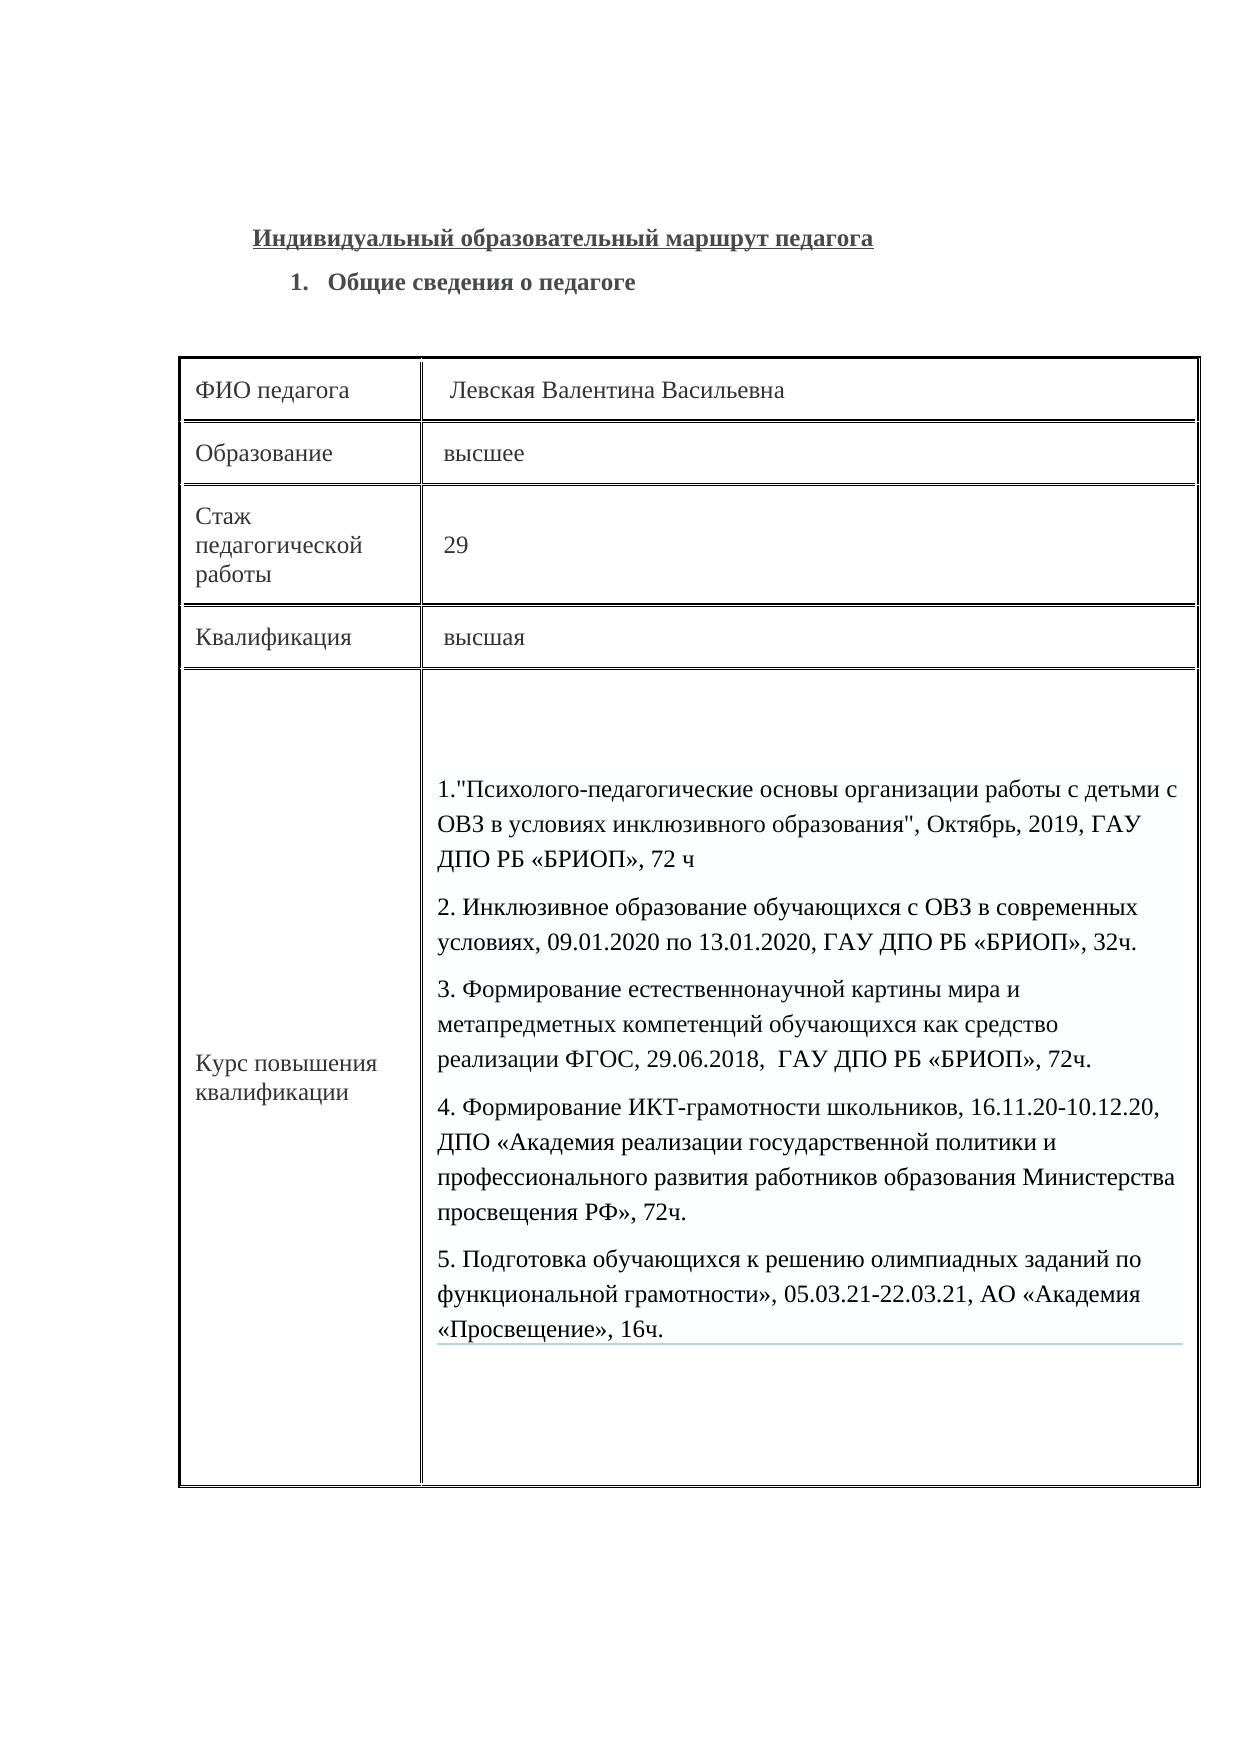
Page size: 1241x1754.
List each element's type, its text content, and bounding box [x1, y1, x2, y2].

table_header ФИО педагога [181, 359, 421, 419]
table_cell Образование [181, 419, 420, 482]
list Общие сведения о педагоге [290, 267, 1152, 296]
table_cell 29 [423, 483, 1198, 603]
table_cell Стаж педагогической работы [181, 483, 420, 603]
table_cell Квалификация [181, 603, 420, 666]
table_cell 1."Психолого-педагогические основы организации работы с детьми с ОВЗ в условиях инклюзивного образования", Октябрь, 2019, ГАУ ДПО РБ «БРИОП», 72 ч 2. Инклюзивное образование обучающихся с ОВЗ в современных условиях, 09.01.2020 по 13.01.2020, ГАУ ДПО РБ «БРИОП», 32ч. 3. Формирование естественнонаучной картины мира и метапредметных компетенций обучающихся как средство реализации ФГОС, 29.06.2018, ГАУ ДПО РБ «БРИОП», 72ч. 4. Формирование ИКТ-грамотности школьников, 16.11.20-10.12.20, ДПО «Академия реализации государственной политики и профессионального развития работников образования Министерства просвещения РФ», 72ч. 5. Подготовка обучающихся к решению олимпиадных заданий по функциональной грамотности», 05.03.21-22.03.21, АО «Академия «Просвещение», 16ч. [421, 666, 1198, 1485]
table_cell Курс повышения квалификации [181, 666, 421, 1485]
table_header Левская Валентина Васильевна [421, 359, 1197, 419]
table_cell высшая [423, 603, 1198, 666]
text Индивидуальный образовательный маршрут педагога [252, 223, 1152, 252]
table_cell высшее [423, 419, 1198, 482]
